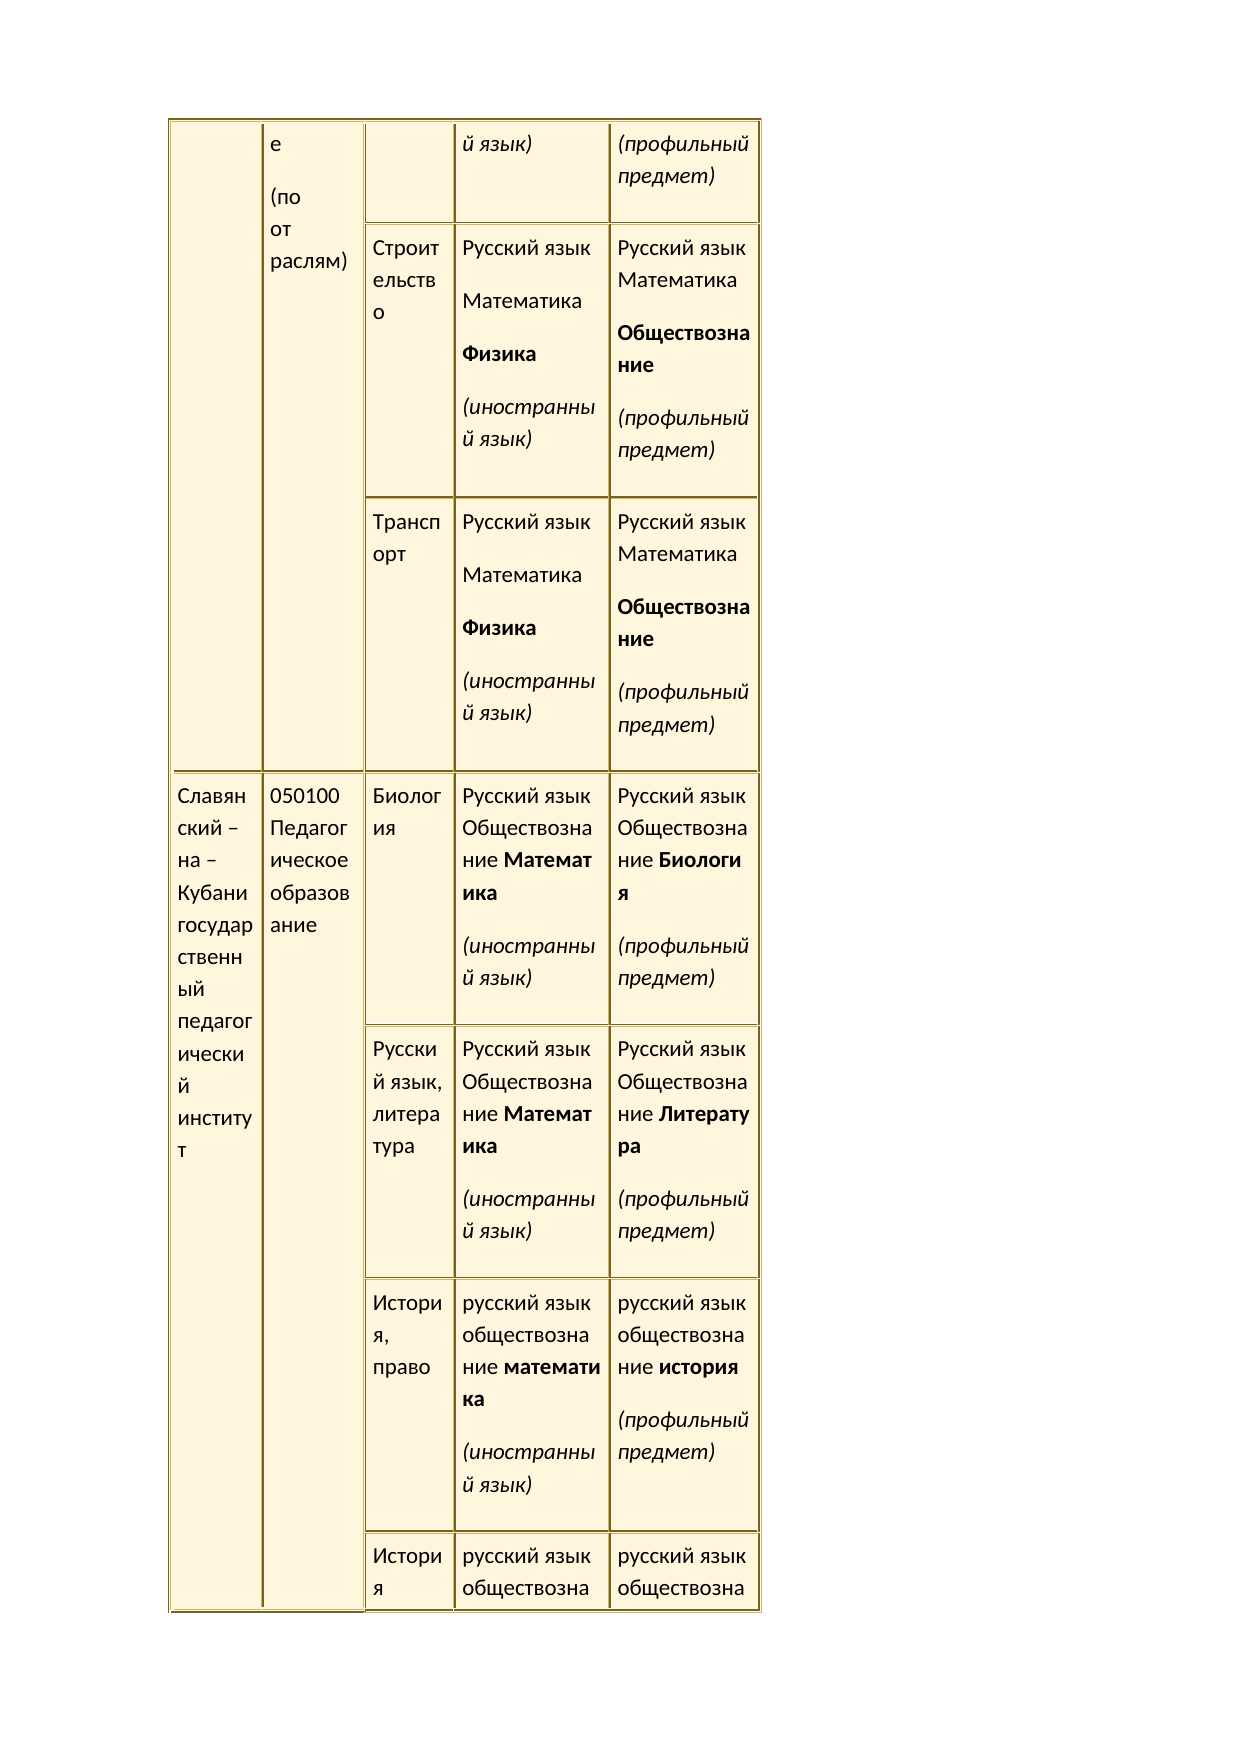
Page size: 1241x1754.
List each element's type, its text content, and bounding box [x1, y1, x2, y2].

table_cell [456, 225, 608, 496]
table_cell История, право [366, 1280, 453, 1530]
table_cell Славянский – на – Кубани государственный педагогический институт [171, 770, 262, 1609]
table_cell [365, 120, 454, 222]
table_cell Русский язык, литература [366, 1027, 453, 1277]
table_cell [609, 1277, 760, 1530]
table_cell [609, 122, 758, 222]
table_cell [454, 1534, 609, 1609]
table_cell Русский язык Обществознание Математика (иностранный язык) [456, 774, 608, 1023]
table_cell Русский язык Математика Обществознание (профильный предмет) [611, 496, 758, 770]
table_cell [262, 122, 365, 770]
table_cell Строительство [366, 225, 453, 496]
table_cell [609, 222, 760, 496]
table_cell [609, 1530, 759, 1609]
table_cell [454, 122, 609, 222]
table_cell 050100 Педагогическое образование [262, 774, 365, 1609]
table_cell Русский язык Обществознание Литература (профильный предмет) [611, 1024, 759, 1277]
table_cell Русский язык Обществознание Биология (профильный предмет) [611, 770, 759, 1023]
table_cell Транспорт [366, 499, 453, 770]
table_cell Русский язык Математика Физика (иностранный язык) [456, 499, 608, 770]
table_cell Русский язык Обществознание Математика (иностранный язык) [456, 1027, 608, 1277]
table_cell История [365, 1534, 454, 1609]
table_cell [456, 1280, 608, 1530]
table_cell Биология [366, 774, 453, 1023]
